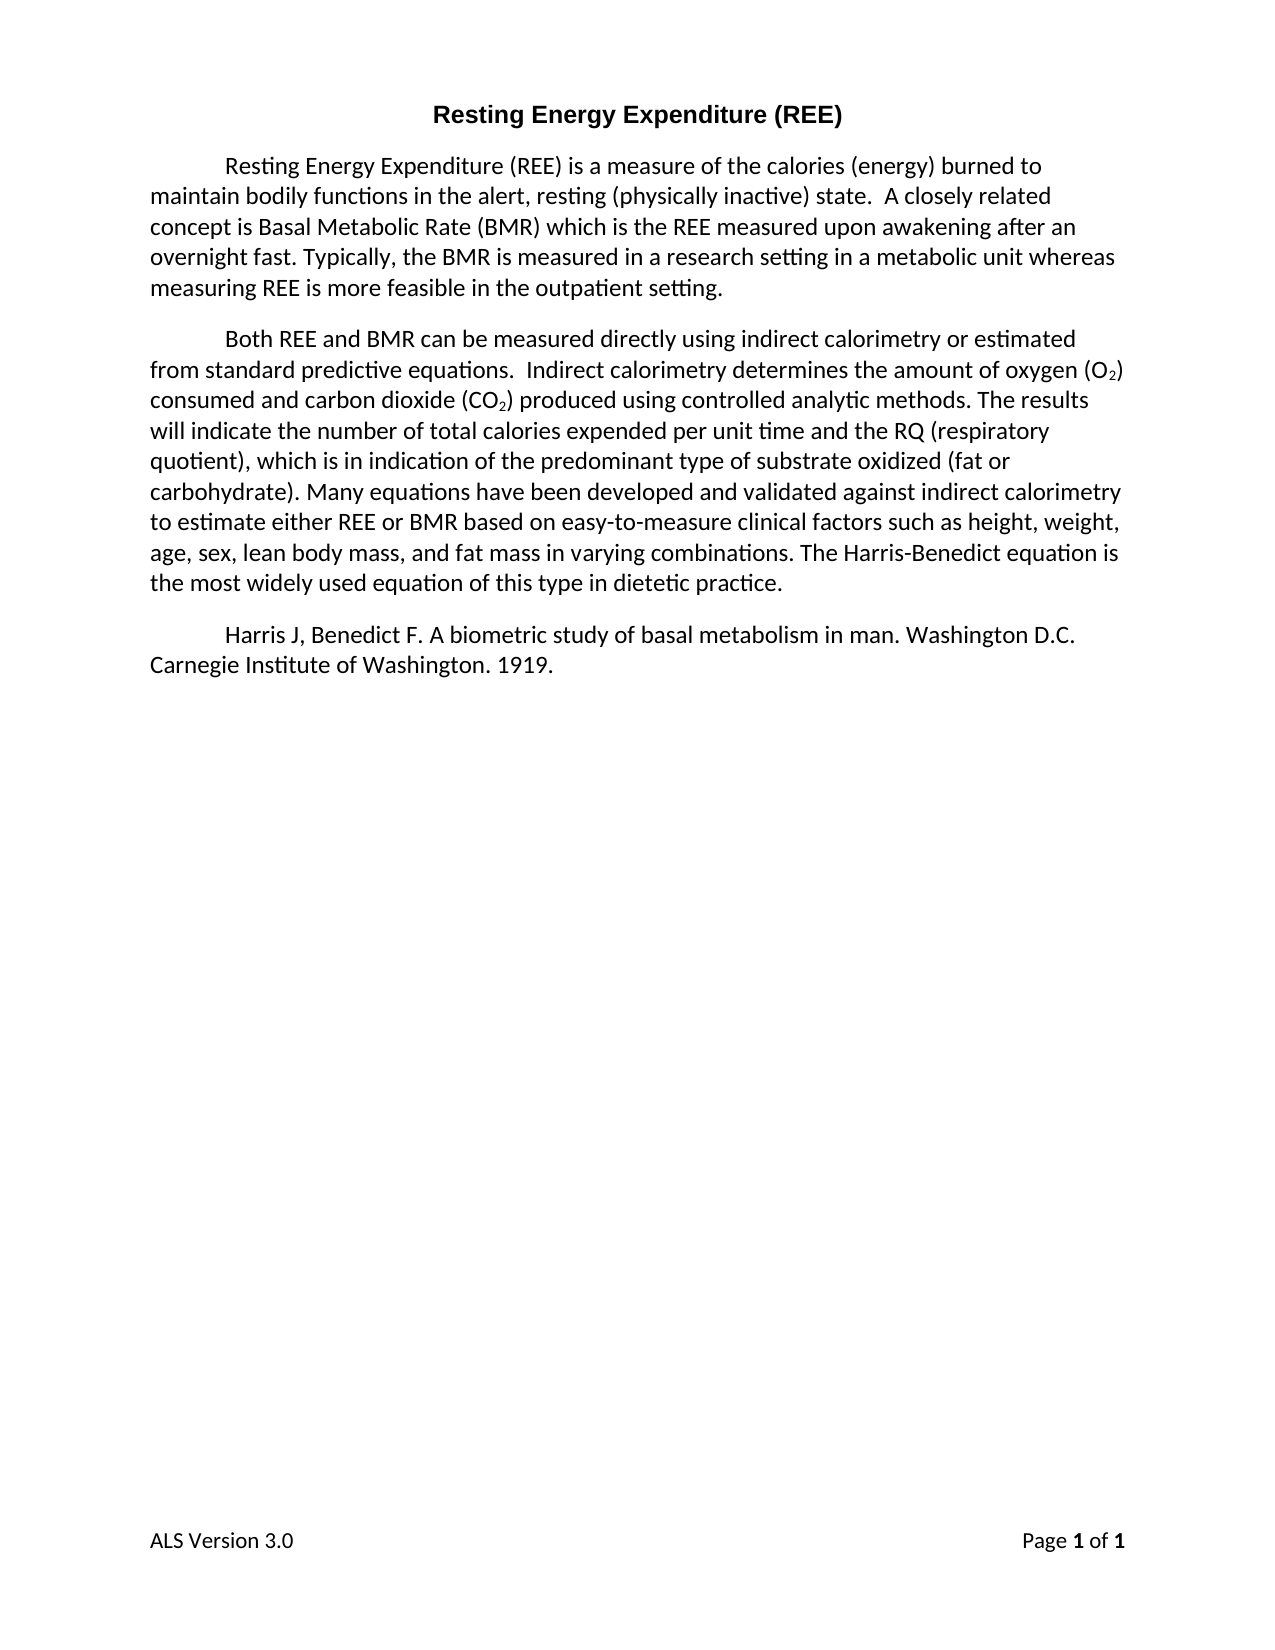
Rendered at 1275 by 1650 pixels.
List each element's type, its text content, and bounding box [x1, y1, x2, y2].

text Both REE and BMR can be measured directly using indirect calorimetry or estimated from standard predictive equations. Indirect calorimetry determines the amount of oxygen (O2) consumed and carbon dioxide (CO2) produced using controlled analytic methods. The results will indicate the number of total calories expended per unit time and the RQ (respiratory quotient), which is in indication of the predominant type of substrate oxidized (fat or carbohydrate). Many equations have been developed and validated against indirect calorimetry to estimate either REE or BMR based on easy-to-measure clinical factors such as height, weight, age, sex, lean body mass, and fat mass in varying combinations. The Harris-Benedict equation is the most widely used equation of this type in dietetic practice. [150, 323, 1125, 598]
text Resting Energy Expenditure (REE) is a measure of the calories (energy) burned to maintain bodily functions in the alert, resting (physically inactive) state. A closely related concept is Basal Metabolic Rate (BMR) which is the REE measured upon awakening after an overnight fast. Typically, the BMR is measured in a research setting in a metabolic unit whereas measuring REE is more feasible in the outpatient setting. [150, 150, 1125, 303]
text Harris J, Benedict F. A biometric study of basal metabolism in man. Washington D.C. Carnegie Institute of Washington. 1919. [150, 619, 1125, 680]
